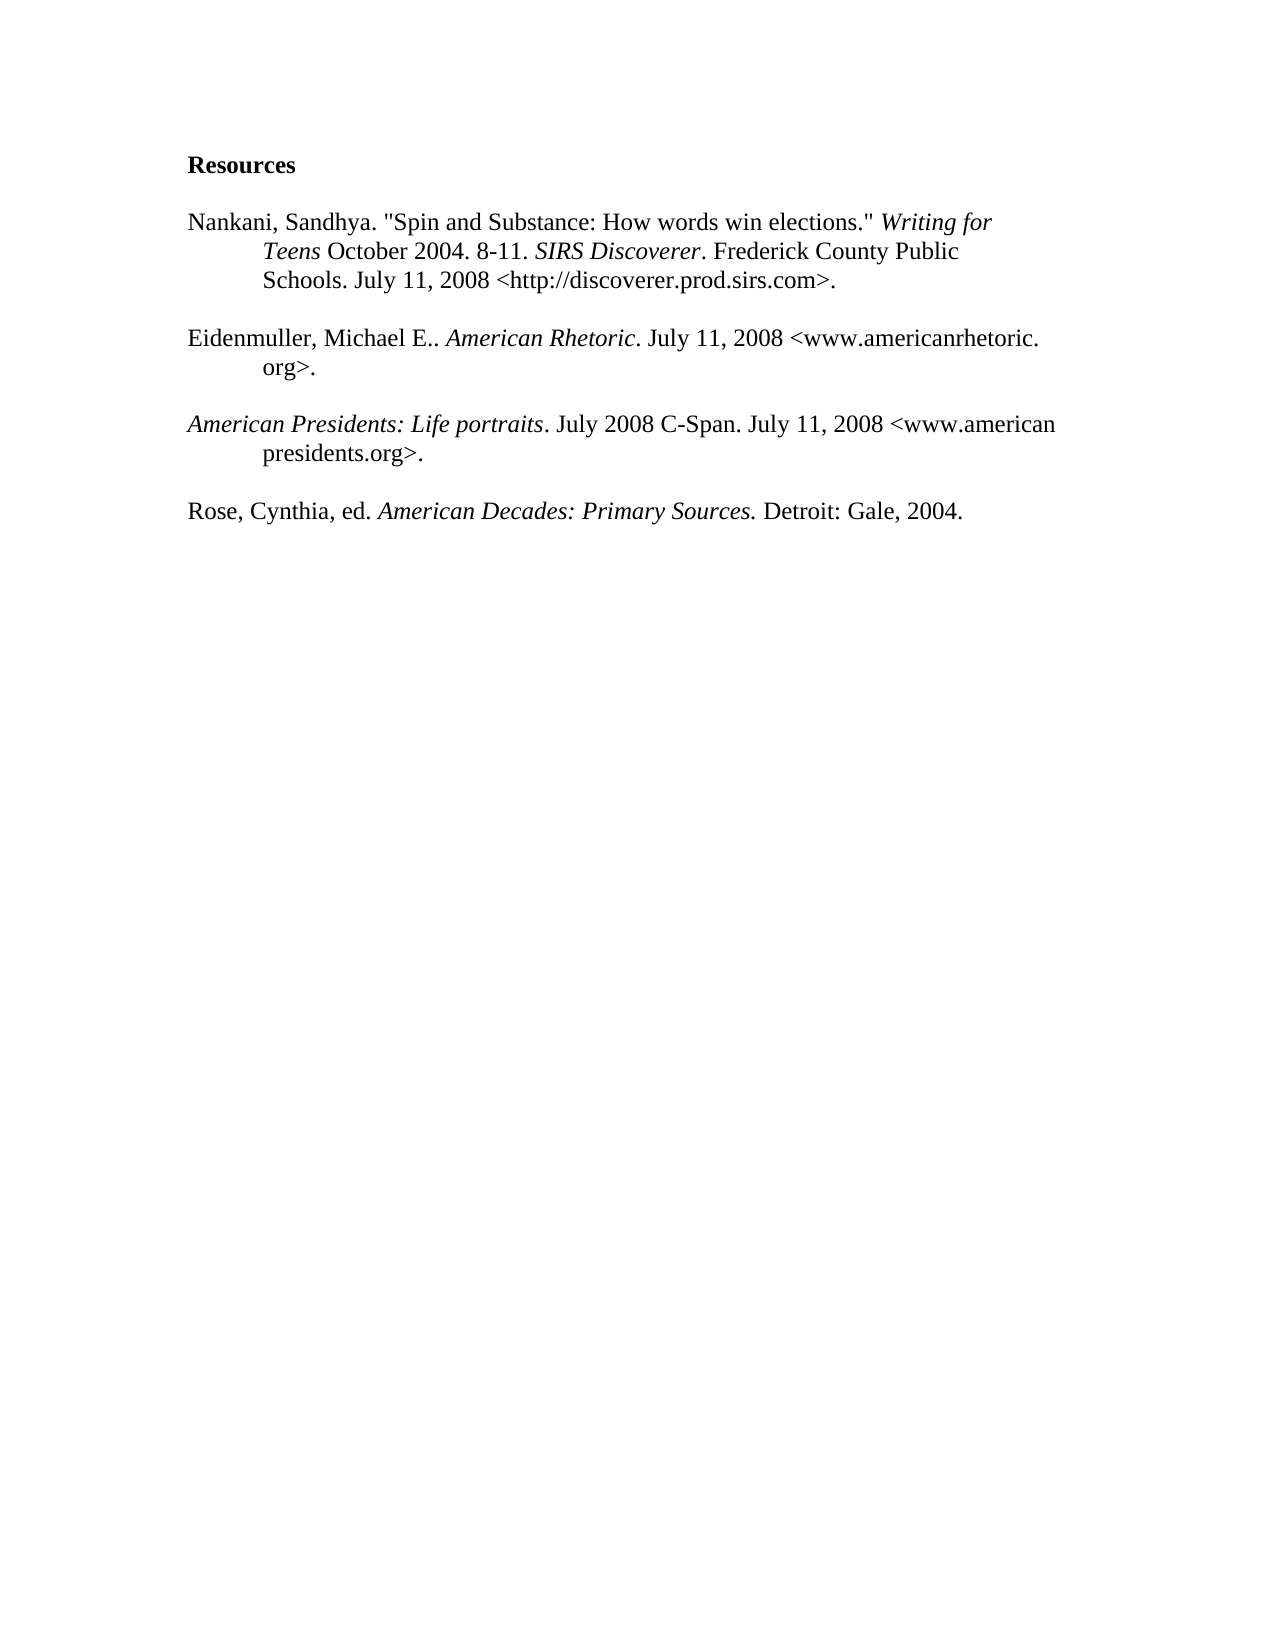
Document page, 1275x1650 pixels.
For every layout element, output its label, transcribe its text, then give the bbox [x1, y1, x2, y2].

text Rose, Cynthia, ed. American Decades: Primary Sources. : Gale, 2004. [187, 496, 1087, 525]
text Eidenmuller, Michael E.. American Rhetoric. July 11, 2008 <www.americanrhetoric. org>. [187, 323, 1087, 380]
text American Presidents: Life portraits. July 2008 C-Span. July 11, 2008 <www.american presidents.org>. [187, 409, 1087, 467]
text Resources [187, 150, 1087, 179]
text Nankani, Sandhya. "Spin and Substance: How words win elections." Writing for Teens October 2004. 8-11. SIRS Discoverer. Frederick County Public Schools. July 11, 2008 <http://discoverer.prod.sirs.com>. [187, 207, 1087, 294]
